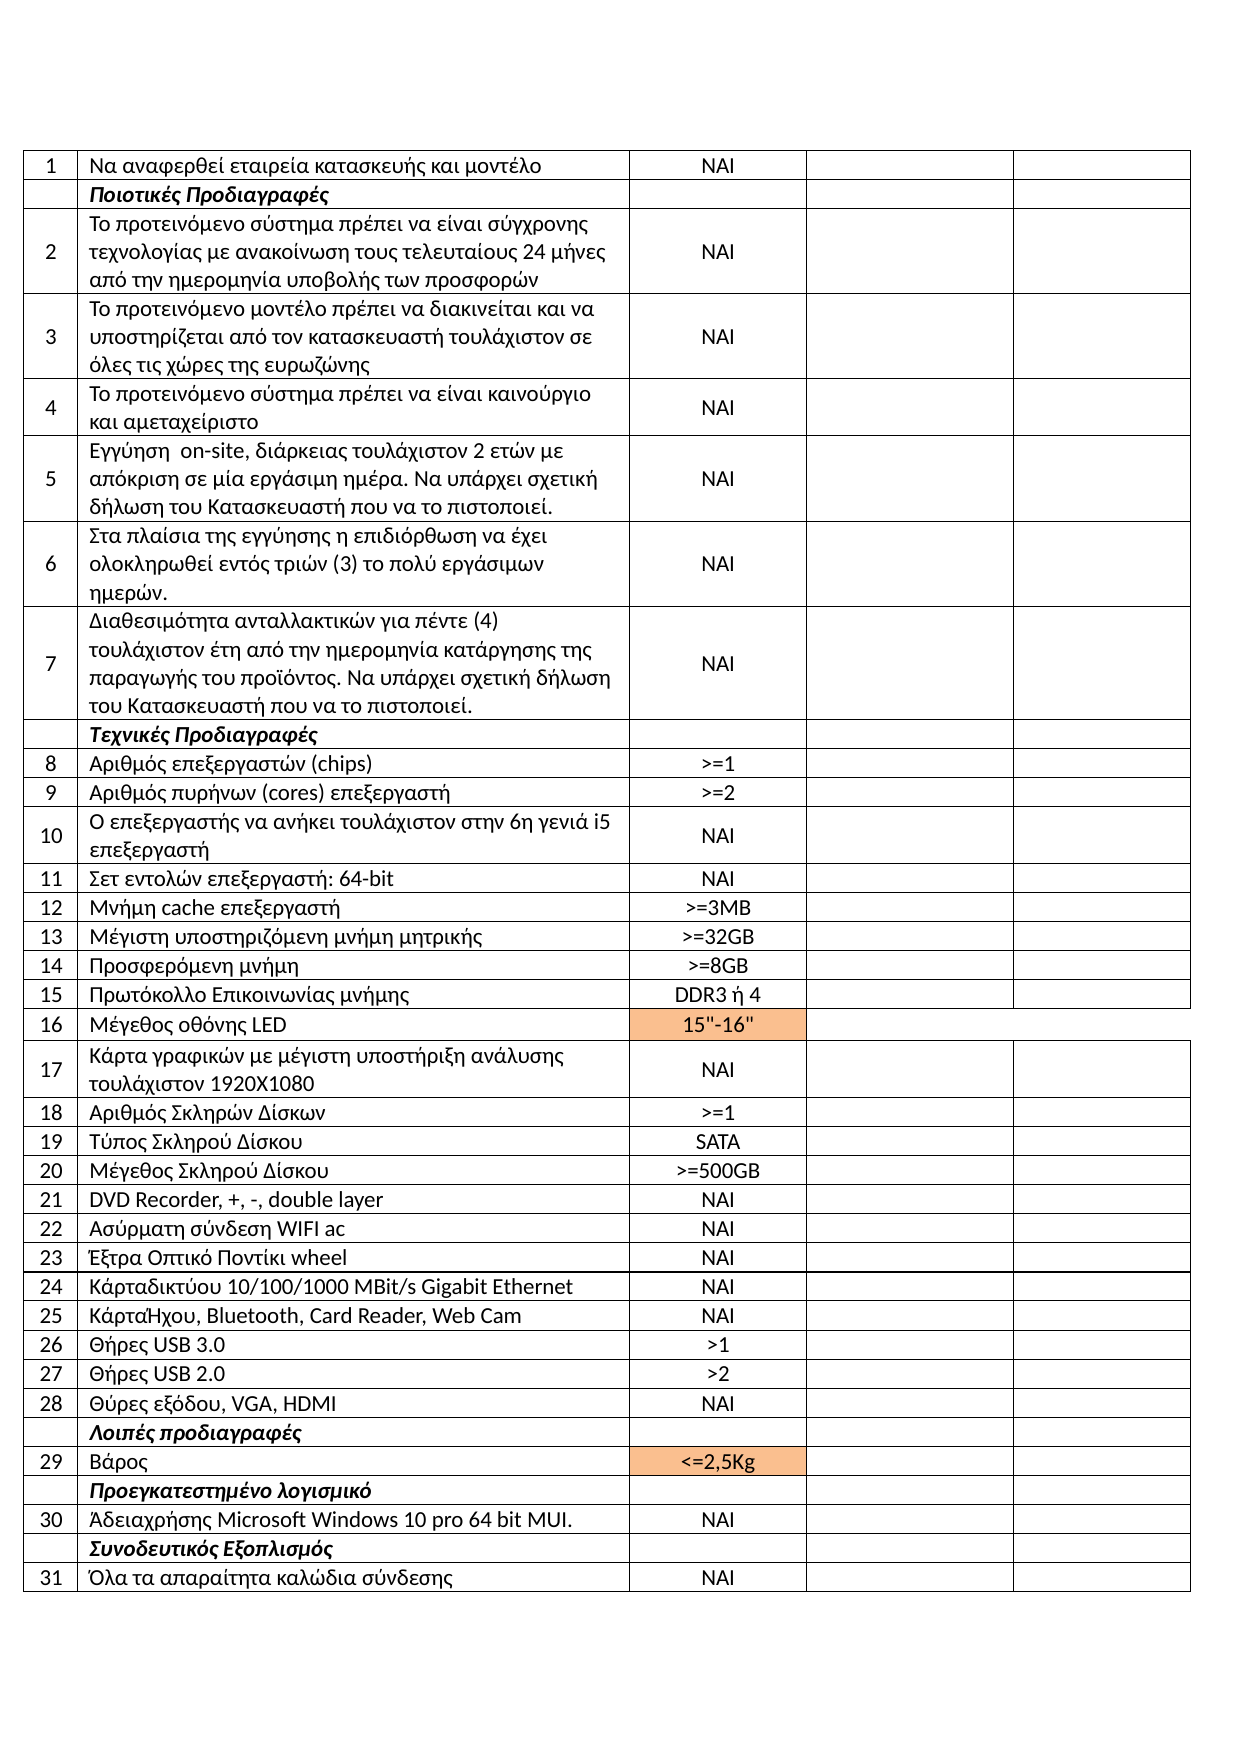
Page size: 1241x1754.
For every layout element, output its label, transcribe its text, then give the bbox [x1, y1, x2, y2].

table_cell [1014, 1127, 1190, 1155]
table_cell [630, 1534, 806, 1562]
table_cell [1014, 1185, 1190, 1213]
table_cell [1014, 1563, 1190, 1591]
table_cell [630, 180, 806, 208]
table_cell Βάρος [78, 1447, 629, 1475]
table_cell [807, 522, 1013, 606]
table_cell 9 [24, 778, 77, 806]
table_cell 5 [24, 436, 77, 521]
table_cell [807, 1360, 1013, 1388]
table_cell 15"-16" [630, 1009, 806, 1040]
table_cell [1014, 720, 1190, 748]
table_cell 18 [24, 1098, 77, 1126]
table_cell [24, 180, 77, 208]
table_cell ΝΑΙ [630, 209, 806, 293]
table_cell ΝΑΙ [630, 864, 806, 892]
table_cell Κάρταδικτύου 10/100/1000 MBit/s Gigabit Ethernet [78, 1273, 629, 1300]
table_cell [807, 209, 1013, 293]
table_cell [1014, 1534, 1190, 1562]
table_cell Όλα τα απαραίτητα καλώδια σύνδεσης [78, 1563, 629, 1591]
table_cell [1014, 151, 1190, 179]
table_cell [807, 1098, 1013, 1126]
table_cell [807, 893, 1013, 921]
table_cell 23 [24, 1243, 77, 1271]
table_cell 13 [24, 922, 77, 950]
table_cell [1014, 1301, 1190, 1329]
table_cell ΝΑΙ [630, 294, 806, 378]
table_cell Να αναφερθεί εταιρεία κατασκευής και μοντέλο [78, 151, 629, 179]
table_cell [630, 1418, 806, 1446]
table_cell Τεχνικές Προδιαγραφές [78, 720, 629, 748]
table_cell [1014, 778, 1190, 806]
table_cell [1014, 1214, 1190, 1242]
table_cell Αριθμός πυρήνων (cores) επεξεργαστή [78, 778, 629, 806]
table_cell [1014, 864, 1190, 892]
table_cell Εγγύηση on-site, διάρκειας τουλάχιστον 2 ετών με απόκριση σε μία εργάσιμη ημέρα. Να υπάρχει σχετική δήλωση του Κατασκευαστή που να το πιστοποιεί. [78, 436, 629, 521]
table_cell NAI [630, 1214, 806, 1242]
table_cell [807, 1447, 1013, 1475]
table_cell [1014, 294, 1190, 378]
table_cell Πρωτόκολλο Επικοινωνίας μνήμης [78, 980, 629, 1008]
table_cell >=1 [630, 749, 806, 777]
table_cell >=32GB [630, 922, 806, 950]
table_cell [1014, 209, 1190, 293]
table_cell DVD Recorder, +, -, double layer [78, 1185, 629, 1213]
table_cell [1014, 951, 1190, 979]
table_cell 26 [24, 1331, 77, 1358]
table_cell [807, 1505, 1013, 1533]
table_cell Θύρες εξόδου, VGA, HDMI [78, 1389, 629, 1417]
table_cell >2 [630, 1360, 806, 1388]
table_cell [807, 1563, 1013, 1591]
table_cell [807, 180, 1013, 208]
table_cell SATA [630, 1127, 806, 1155]
table_cell [807, 1243, 1013, 1271]
table_cell [1014, 1041, 1190, 1097]
table_cell ΝΑΙ [630, 1389, 806, 1417]
table_cell [1014, 893, 1190, 921]
table_cell [807, 1534, 1013, 1562]
table_cell [807, 294, 1013, 378]
table_cell [1014, 1098, 1190, 1126]
table_cell 30 [24, 1505, 77, 1533]
table_cell >1 [630, 1331, 806, 1358]
table_cell Προσφερόμενη μνήμη [78, 951, 629, 979]
table_cell 15 [24, 980, 77, 1008]
table_cell [1014, 1476, 1190, 1504]
table_cell <=2,5Kg [630, 1447, 806, 1475]
table_cell ΝΑΙ [630, 607, 806, 719]
table_cell 16 [24, 1009, 77, 1040]
table_cell ΝΑΙ [630, 522, 806, 606]
table_cell ΝΑΙ [630, 1243, 806, 1271]
table_cell ΝΑΙ [630, 1301, 806, 1329]
table_cell [1014, 1418, 1190, 1446]
table_cell 21 [24, 1185, 77, 1213]
table_cell >=1 [630, 1098, 806, 1126]
table_cell 14 [24, 951, 77, 979]
table_cell 31 [24, 1563, 77, 1591]
table_cell Συνοδευτικός Εξοπλισμός [78, 1534, 629, 1562]
table_cell Ο επεξεργαστής να ανήκει τουλάχιστον στην 6η γενιά i5 επεξεργαστή [78, 807, 629, 863]
table_cell Κάρτα γραφικών με μέγιστη υποστήριξη ανάλυσης τουλάχιστον 1920Χ1080 [78, 1041, 629, 1097]
table_cell [1013, 1009, 1190, 1040]
table_cell 3 [24, 294, 77, 378]
table_cell [807, 1389, 1013, 1417]
table_cell [807, 1185, 1013, 1213]
table_cell Αριθμός Σκληρών Δίσκων [78, 1098, 629, 1126]
table_cell >=2 [630, 778, 806, 806]
table_cell Θήρες USB 2.0 [78, 1360, 629, 1388]
table_cell [1014, 1389, 1190, 1417]
table_cell [1014, 1243, 1190, 1271]
table_cell 10 [24, 807, 77, 863]
table_cell [807, 379, 1013, 435]
table_cell [807, 1418, 1013, 1446]
table_cell [630, 1476, 806, 1504]
table_cell 6 [24, 522, 77, 606]
table_cell Μέγεθος οθόνης LED [78, 1009, 629, 1040]
table_cell Έξτρα Οπτικό Ποντίκι wheel [78, 1243, 629, 1271]
table_cell 20 [24, 1156, 77, 1184]
table_cell [24, 1534, 77, 1562]
table_cell 24 [24, 1273, 77, 1300]
table_cell [807, 1273, 1013, 1300]
table_cell [807, 749, 1013, 777]
table_cell [807, 720, 1013, 748]
table_cell 25 [24, 1301, 77, 1329]
table_cell [807, 864, 1013, 892]
table_cell [24, 1418, 77, 1446]
table_cell [807, 1476, 1013, 1504]
table_cell NAI [630, 1041, 806, 1097]
table_cell ΝΑΙ [630, 379, 806, 435]
table_cell [807, 607, 1013, 719]
table_cell Ασύρματη σύνδεση WIFI ac [78, 1214, 629, 1242]
table_cell [1014, 1360, 1190, 1388]
table_cell [24, 720, 77, 748]
table_cell 2 [24, 209, 77, 293]
table_cell [807, 1009, 1013, 1040]
table_cell Διαθεσιμότητα ανταλλακτικών για πέντε (4) τουλάχιστον έτη από την ημερομηνία κατάργησης της παραγωγής του προϊόντος. Να υπάρχει σχετική δήλωση του Κατασκευαστή που να το πιστοποιεί. [78, 607, 629, 719]
table_cell [1014, 922, 1190, 950]
table_cell Σετ εντολών επεξεργαστή: 64-bit [78, 864, 629, 892]
table_cell Ποιοτικές Προδιαγραφές [78, 180, 629, 208]
table_cell NAI [630, 1185, 806, 1213]
table_cell Μέγιστη υποστηριζόμενη μνήμη μητρικής [78, 922, 629, 950]
table_cell [807, 980, 1013, 1008]
table_cell 8 [24, 749, 77, 777]
table_cell [807, 1214, 1013, 1242]
table_cell [1014, 522, 1190, 606]
table_cell 12 [24, 893, 77, 921]
table_cell [807, 1041, 1013, 1097]
table_cell 7 [24, 607, 77, 719]
table_cell ΚάρταΉχου, Bluetooth, Card Reader, Web Cam [78, 1301, 629, 1329]
table_cell Μέγεθος Σκληρού Δίσκου [78, 1156, 629, 1184]
table_cell [1014, 607, 1190, 719]
table_cell ΝΑΙ [630, 1505, 806, 1533]
table_cell ΝΑΙ [630, 807, 806, 863]
table_cell NAI [630, 1273, 806, 1300]
table_cell >=500GB [630, 1156, 806, 1184]
table_cell [1014, 1505, 1190, 1533]
table_cell 19 [24, 1127, 77, 1155]
table_cell ΝΑΙ [630, 1563, 806, 1591]
table_cell Θήρες USB 3.0 [78, 1331, 629, 1358]
table_cell Αριθμός επεξεργαστών (chips) [78, 749, 629, 777]
table_cell 4 [24, 379, 77, 435]
table_cell [1014, 180, 1190, 208]
table_cell [1014, 1447, 1190, 1475]
table_cell [807, 807, 1013, 863]
table_cell [1014, 980, 1190, 1008]
table_cell [807, 922, 1013, 950]
table_cell [807, 778, 1013, 806]
table_cell Το προτεινόμενο σύστημα πρέπει να είναι σύγχρονης τεχνολογίας με ανακοίνωση τους τελευταίους 24 μήνες από την ημερομηνία υποβολής των προσφορών [78, 209, 629, 293]
table_cell 11 [24, 864, 77, 892]
table_cell Τύπος Σκληρού Δίσκου [78, 1127, 629, 1155]
table_cell Στα πλαίσια της εγγύησης η επιδιόρθωση να έχει ολοκληρωθεί εντός τριών (3) το πολύ εργάσιμων ημερών. [78, 522, 629, 606]
table_cell Το προτεινόμενο σύστημα πρέπει να είναι καινούργιο και αμεταχείριστο [78, 379, 629, 435]
table_cell 1 [24, 151, 77, 179]
table_cell [1014, 1331, 1190, 1358]
table_cell 22 [24, 1214, 77, 1242]
table_cell [1014, 436, 1190, 521]
table_cell 28 [24, 1389, 77, 1417]
table_cell [807, 1331, 1013, 1358]
table_cell ΝΑΙ [630, 151, 806, 179]
table_cell >=8GB [630, 951, 806, 979]
table_cell [807, 1301, 1013, 1329]
table_cell [1014, 749, 1190, 777]
table_cell [807, 436, 1013, 521]
table_cell [1014, 1273, 1190, 1300]
table_cell [807, 151, 1013, 179]
table_cell >=3MB [630, 893, 806, 921]
table_cell [1014, 807, 1190, 863]
table_cell Προεγκατεστημένο λογισμικό [78, 1476, 629, 1504]
table_cell Λοιπές προδιαγραφές [78, 1418, 629, 1446]
table_cell [630, 720, 806, 748]
table_cell [807, 1156, 1013, 1184]
table_cell [24, 1476, 77, 1504]
table_cell Μνήμη cache επεξεργαστή [78, 893, 629, 921]
table_cell [807, 1127, 1013, 1155]
table_cell [1014, 379, 1190, 435]
table_cell Άδειαχρήσης Microsoft Windows 10 pro 64 bit MUI. [78, 1505, 629, 1533]
table_cell [1014, 1156, 1190, 1184]
table_cell Το προτεινόμενο μοντέλο πρέπει να διακινείται και να υποστηρίζεται από τον κατασκευαστή τουλάχιστον σε όλες τις χώρες της ευρωζώνης [78, 294, 629, 378]
table_cell 17 [24, 1041, 77, 1097]
table_cell 29 [24, 1447, 77, 1475]
table_cell [807, 951, 1013, 979]
table_cell 27 [24, 1360, 77, 1388]
table_cell DDR3 ή 4 [630, 980, 806, 1008]
table_cell ΝΑΙ [630, 436, 806, 521]
